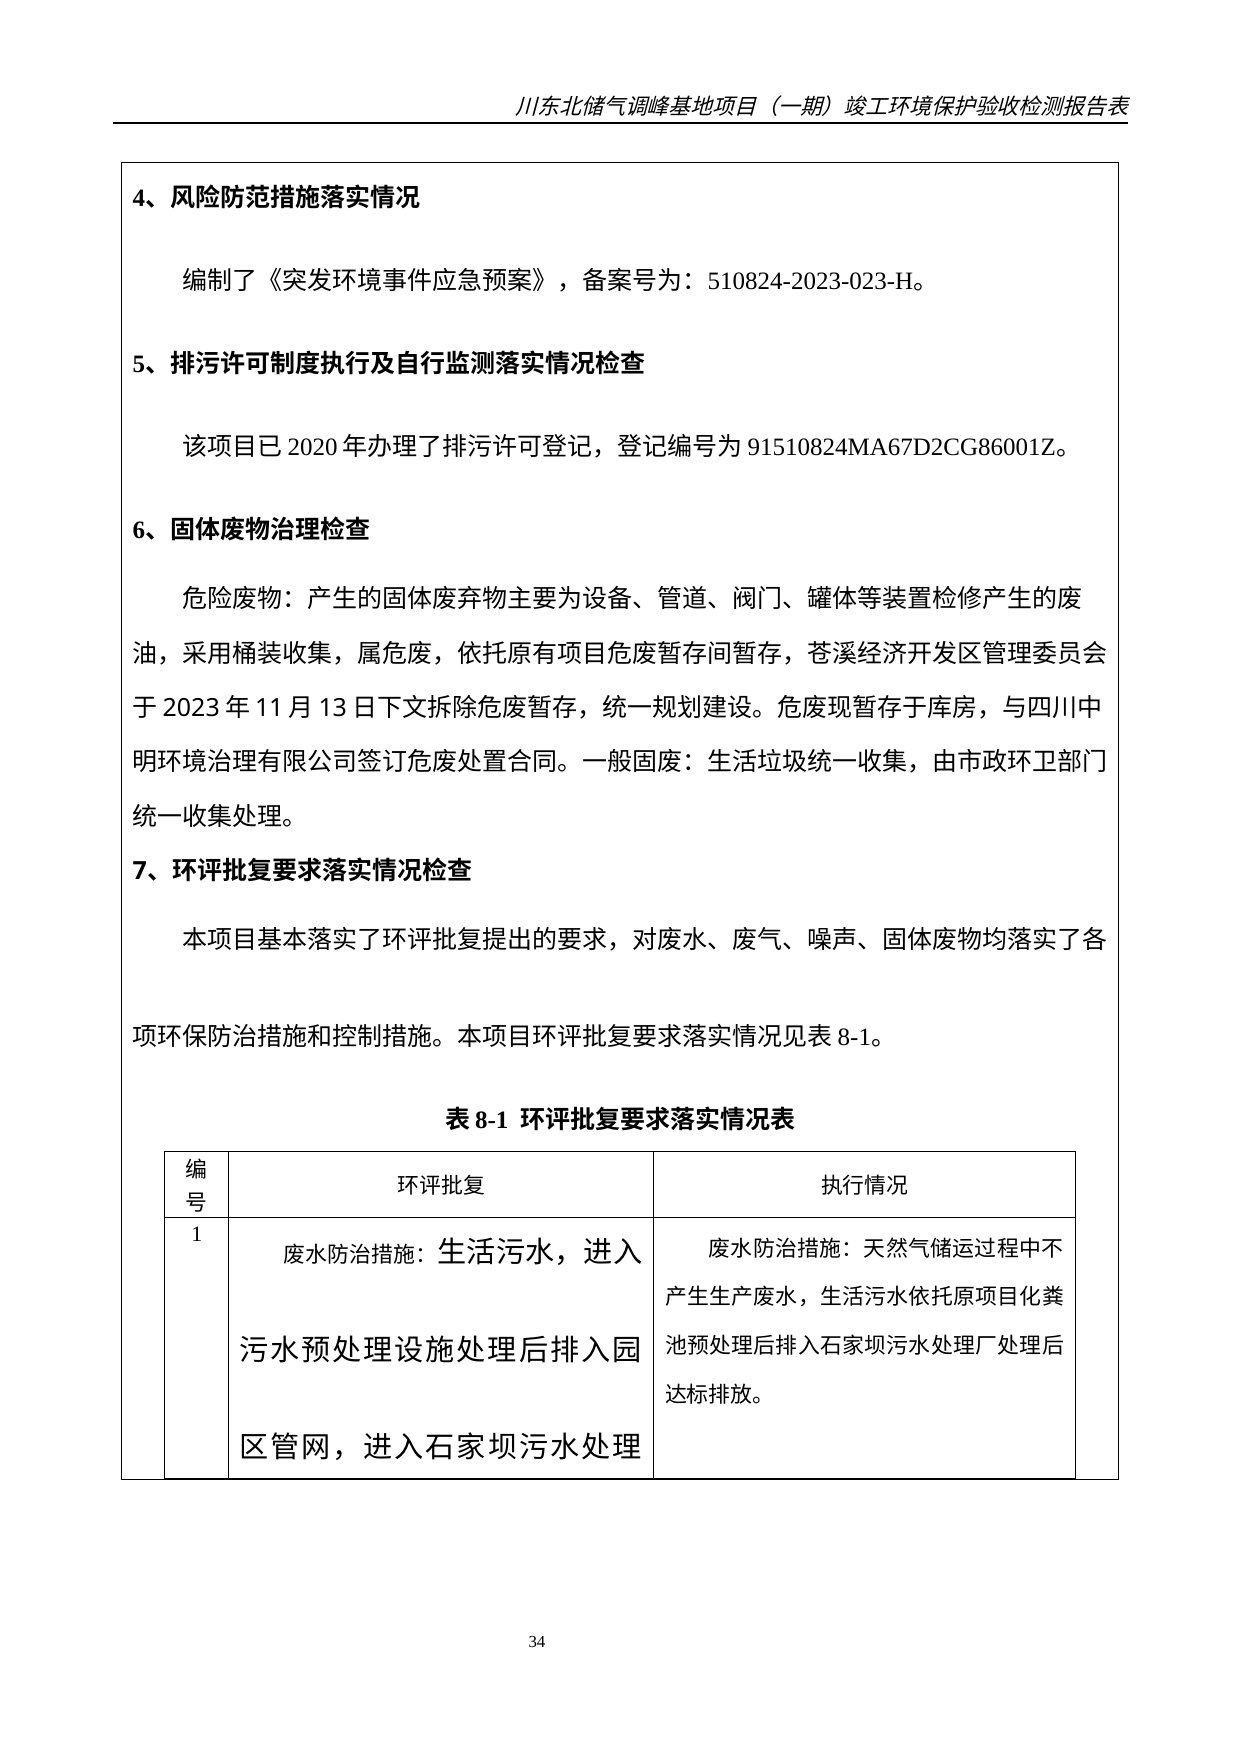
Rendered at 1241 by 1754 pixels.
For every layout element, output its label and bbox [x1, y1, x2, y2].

table_header [122, 163, 1118, 1479]
